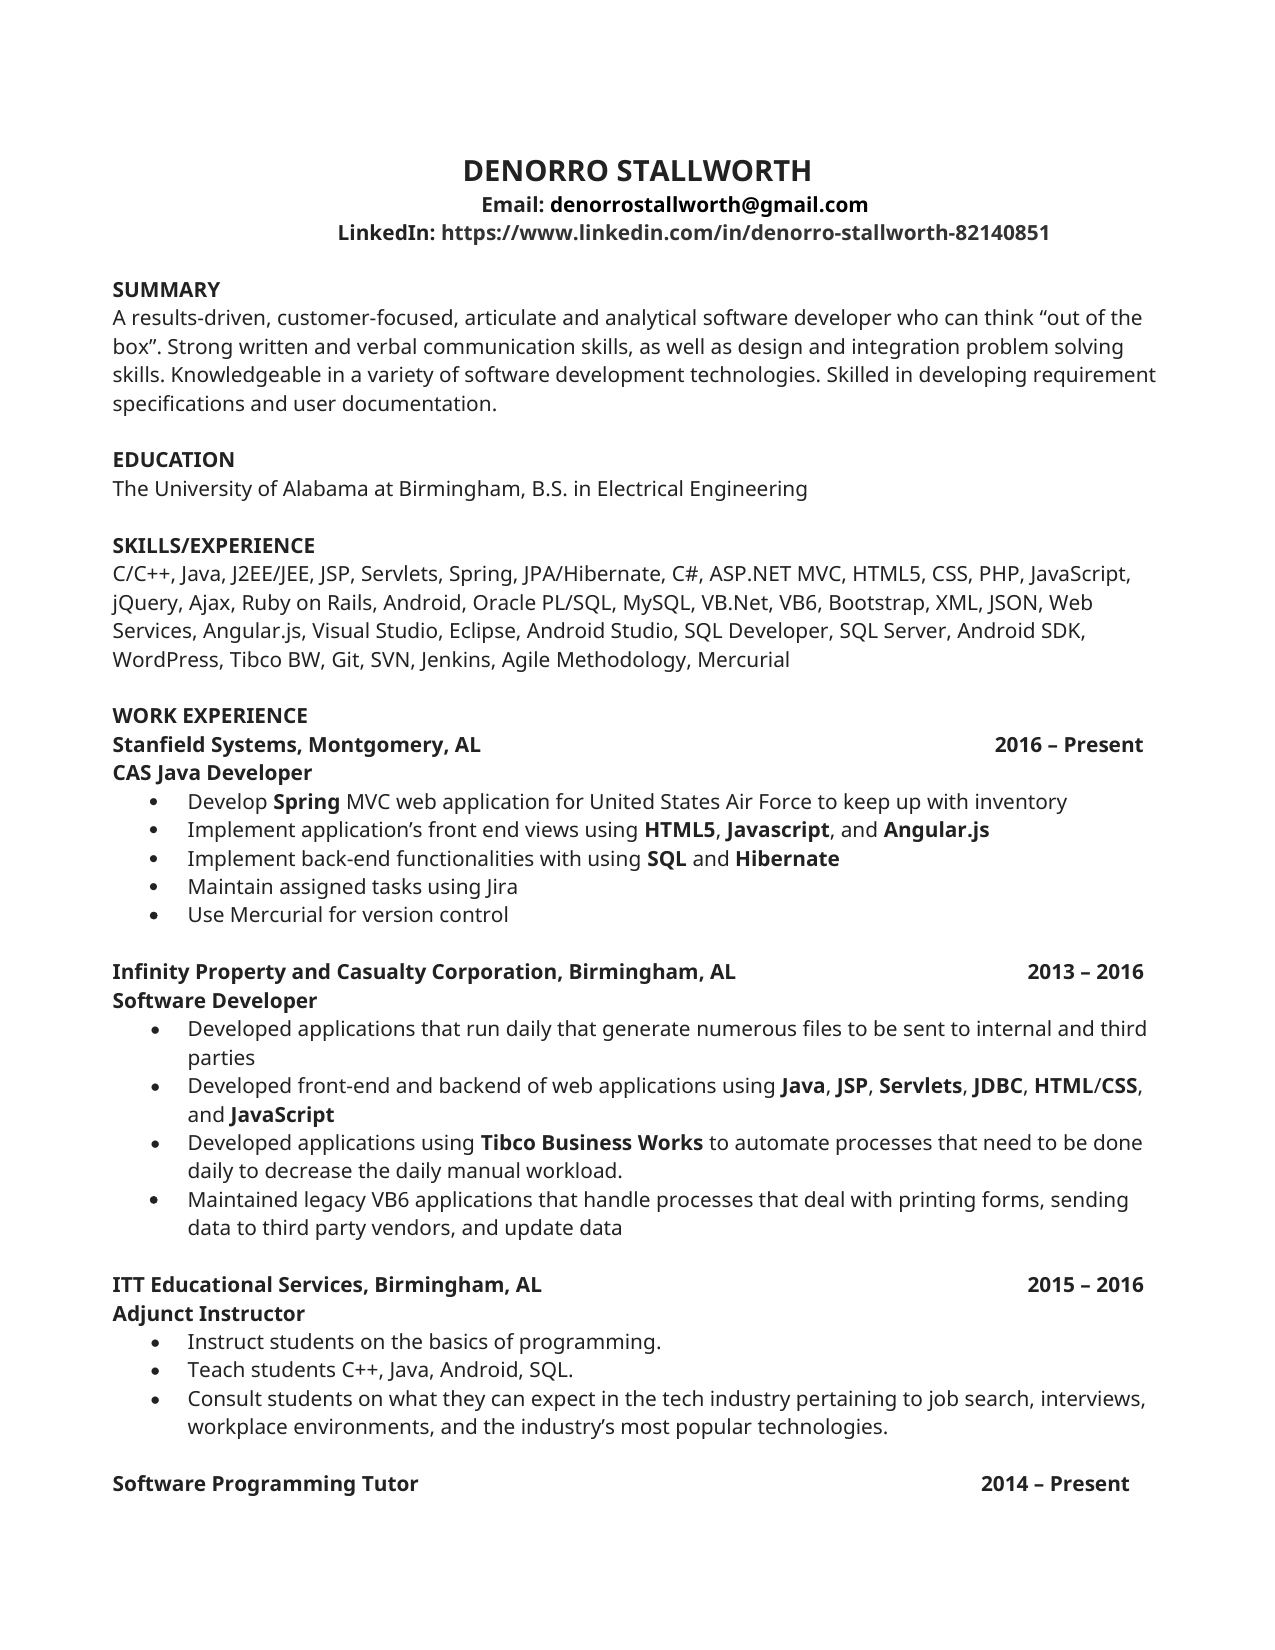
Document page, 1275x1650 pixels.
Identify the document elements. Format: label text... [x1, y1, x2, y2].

text DENORRO STALLWORTH [112, 150, 1162, 190]
text Software Developer [112, 986, 1162, 1014]
list Developed applications that run daily that generate numerous files to be sent to internal and third parties [150, 1014, 1162, 1071]
text Stanfield Systems, Montgomery, AL 2016 – Present [112, 730, 1162, 758]
text Infinity Property and Casualty Corporation, Birmingham, AL 2013 – 2016 [112, 957, 1162, 986]
text C/C++, Java, J2EE/JEE, JSP, Servlets, Spring, JPA/Hibernate, C#, ASP.NET MVC, HTML5, CSS, PHP, JavaScript, jQuery, Ajax, Ruby on Rails, Android, Oracle PL/SQL, MySQL, VB.Net, VB6, Bootstrap, XML, JSON, Web Services, Angular.js, Visual Studio, Eclipse, Android Studio, SQL Developer, SQL Server, Android SDK, WordPress, Tibco BW, Git, SVN, Jenkins, Agile Methodology, Mercurial [112, 559, 1162, 673]
text WORK EXPERIENCE [112, 702, 1162, 730]
list Consult students on what they can expect in the tech industry pertaining to job search, interviews, workplace environments, and the industry’s most popular technologies. [150, 1384, 1162, 1441]
list Maintain assigned tasks using Jira [150, 872, 1162, 901]
text ITT Educational Services, Birmingham, AL 2015 – 2016 [112, 1270, 1162, 1299]
list Developed front-end and backend of web applications using Java, JSP, Servlets, JDBC, HTML/CSS, and JavaScript [150, 1071, 1162, 1128]
list Email: denorrostallworth@gmail.com [187, 190, 1162, 218]
list Developed applications using Tibco Business Works to automate processes that need to be done daily to decrease the daily manual workload. [150, 1128, 1162, 1185]
text A results-driven, customer-focused, articulate and analytical software developer who can think “out of the box”. Strong written and verbal communication skills, as well as design and integration problem solving skills. Knowledgeable in a variety of software development technologies. Skilled in developing requirement specifications and user documentation. [112, 303, 1162, 417]
list Implement back-end functionalities with using SQL and Hibernate [150, 844, 1162, 872]
text Adjunct Instructor [112, 1299, 1162, 1327]
text EDUCATION [112, 446, 1162, 474]
text The University of Alabama at Birmingham, B.S. in Electrical Engineering [112, 474, 1162, 502]
list Develop Spring MVC web application for United States Air Force to keep up with inventory [150, 787, 1162, 815]
text SUMMARY [112, 275, 1162, 303]
list Instruct students on the basics of programming. [150, 1327, 1162, 1356]
text CAS Java Developer [112, 758, 1162, 787]
list Maintained legacy VB6 applications that handle processes that deal with printing forms, sending data to third party vendors, and update data [150, 1185, 1162, 1242]
text Software Programming Tutor 2014 – Present [112, 1469, 1162, 1498]
text LinkedIn: https://www.linkedin.com/in/denorro-stallworth-82140851 [187, 218, 1162, 247]
list Teach students C++, Java, Android, SQL. [150, 1356, 1162, 1384]
list Use Mercurial for version control [150, 901, 1162, 929]
text SKILLS/EXPERIENCE [112, 531, 1162, 559]
list Implement application’s front end views using HTML5, Javascript, and Angular.js [150, 815, 1162, 844]
